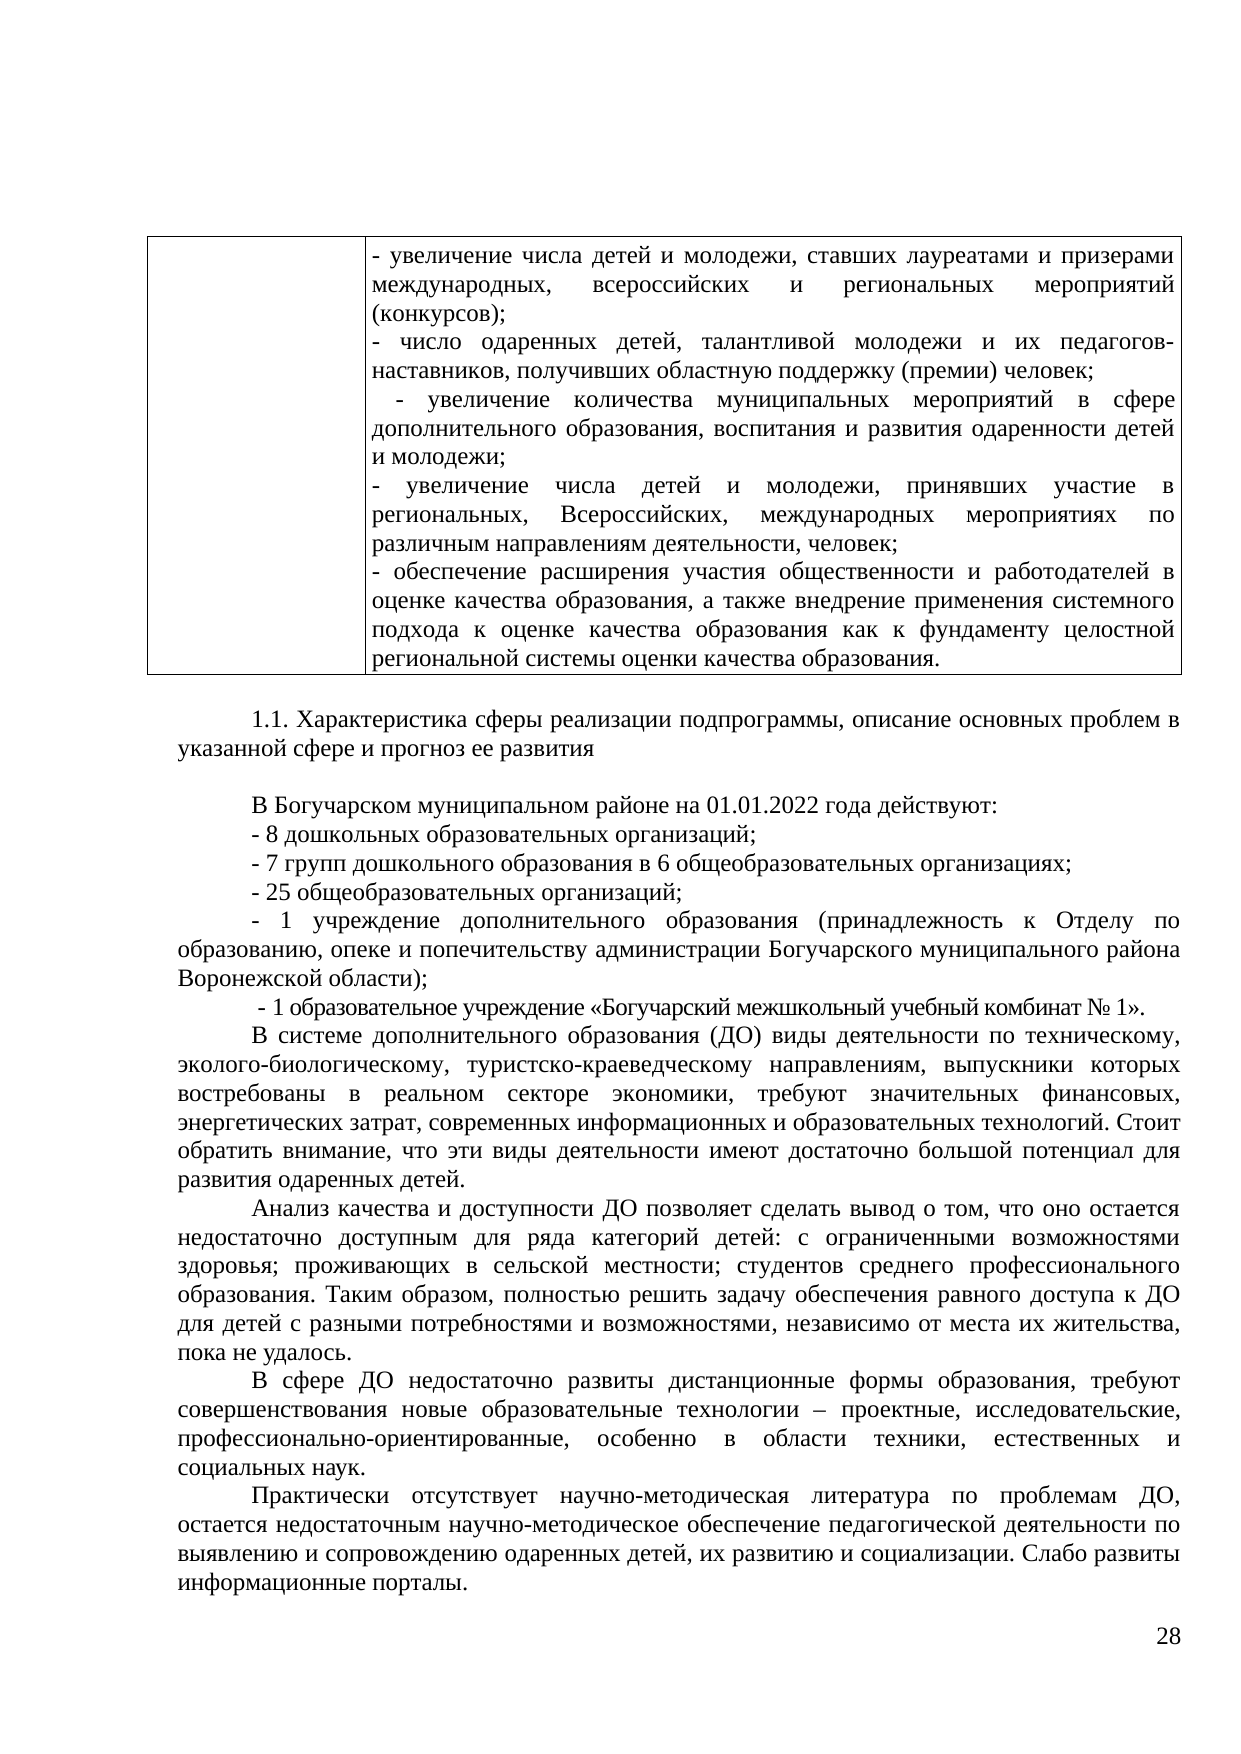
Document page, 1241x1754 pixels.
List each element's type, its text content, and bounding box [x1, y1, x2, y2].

text В сфере ДО недостаточно развиты дистанционные формы образования, требуют совершенствования новые образовательные технологии – проектные, исследовательские, профессионально-ориентированные, особенно в области техники, естественных и социальных наук. [177, 1365, 1181, 1480]
text 1.1. Характеристика сферы реализации подпрограммы, описание основных проблем в указанной сфере и прогноз ее развития [177, 704, 1181, 762]
text В Богучарском муниципальном районе на 01.01.2022 года действуют: [177, 790, 1181, 819]
text - 8 дошкольных образовательных организаций; [177, 819, 1181, 848]
text - 1 учреждение дополнительного образования (принадлежность к Отделу по образованию, опеке и попечительству администрации Богучарского муниципального района Воронежской области); [177, 905, 1181, 992]
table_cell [366, 237, 1181, 674]
text - 7 групп дошкольного образования в 6 общеобразовательных организациях; [177, 848, 1181, 877]
text - 1 образовательное учреждение «Богучарский межшкольный учебный комбинат № 1». [177, 992, 1181, 1020]
text Анализ качества и доступности ДО позволяет сделать вывод о том, что оно остается недостаточно доступным для ряда категорий детей: с ограниченными возможностями здоровья; проживающих в сельской местности; студентов среднего профессионального образования. Таким образом, полностью решить задачу обеспечения равного доступа к ДО для детей с разными потребностями и возможностями, независимо от места их жительства, пока не удалось. [177, 1193, 1181, 1365]
text Практически отсутствует научно-методическая литература по проблемам ДО, остается недостаточным научно-методическое обеспечение педагогической деятельности по выявлению и сопровождению одаренных детей, их развитию и социализации. Слабо развиты информационные порталы. [177, 1480, 1181, 1595]
text В системе дополнительного образования (ДО) виды деятельности по техническому, эколого-биологическому, туристско-краеведческому направлениям, выпускники которых востребованы в реальном секторе экономики, требуют значительных финансовых, энергетических затрат, современных информационных и образовательных технологий. Стоит обратить внимание, что эти виды деятельности имеют достаточно большой потенциал для развития одаренных детей. [177, 1020, 1181, 1193]
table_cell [148, 237, 365, 674]
text - 25 общеобразовательных организаций; [177, 877, 1181, 905]
